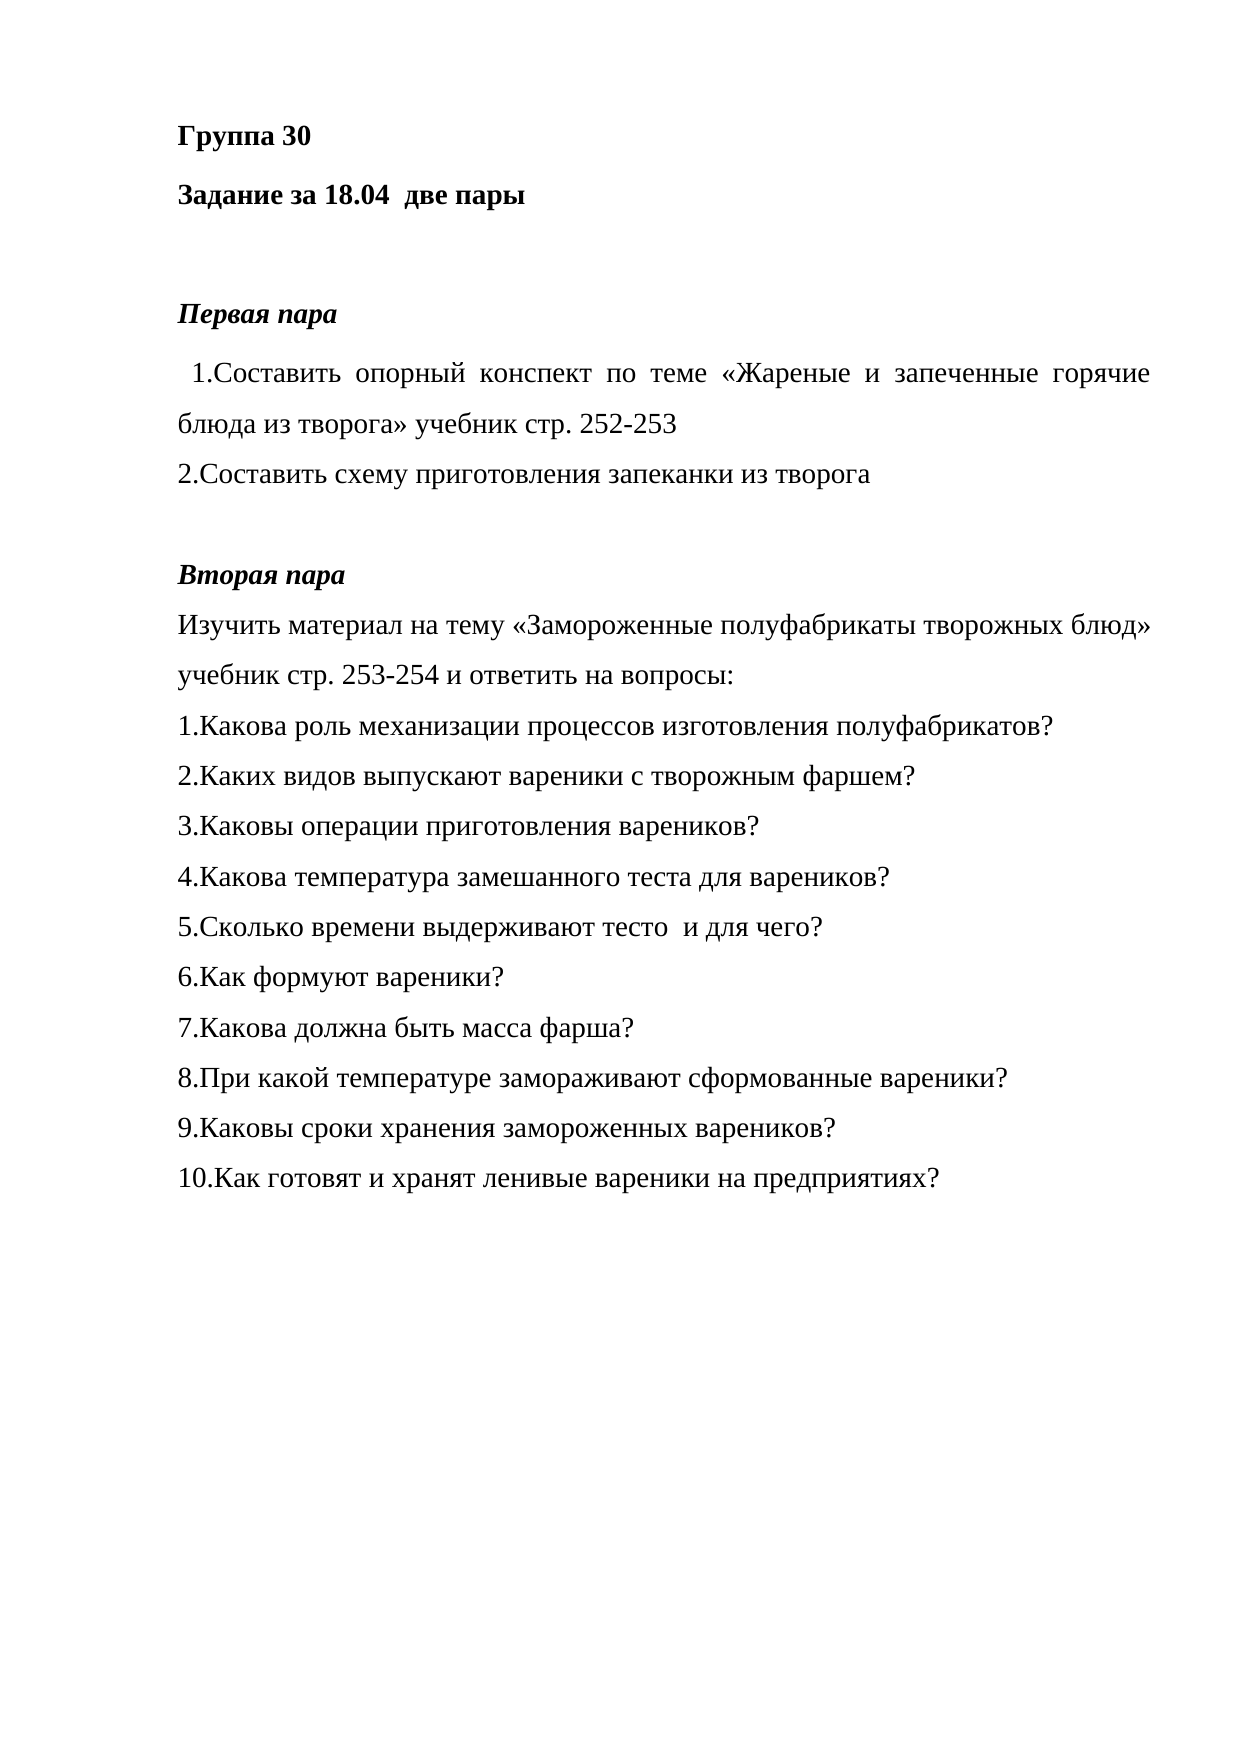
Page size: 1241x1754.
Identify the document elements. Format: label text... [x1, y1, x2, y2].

text 10.Как готовят и хранят ленивые вареники на предприятиях? [177, 1161, 1152, 1194]
text Группа 30 [177, 118, 1152, 152]
text 9.Каковы сроки хранения замороженных вареников? [177, 1110, 1152, 1144]
text 6.Как формуют вареники? [177, 959, 1152, 993]
text Вторая пара [177, 557, 1152, 590]
text 2.Каких видов выпускают вареники с творожным фаршем? [177, 758, 1152, 792]
text 7.Какова должна быть масса фарша? [177, 1010, 1152, 1043]
text Изучить материал на тему «Замороженные полуфабрикаты творожных блюд» учебник стр. 253-254 и ответить на вопросы: [177, 607, 1152, 691]
text Задание за 18.04 две пары [177, 177, 1152, 211]
text Первая пара [177, 296, 1152, 330]
text 3.Каковы операции приготовления вареников? [177, 808, 1152, 842]
text 5.Сколько времени выдерживают тесто и для чего? [177, 909, 1152, 943]
text 1.Составить опорный конспект по теме «Жареные и запеченные горячие блюда из творога» учебник стр. 252-253 [177, 356, 1152, 439]
text 4.Какова температура замешанного теста для вареников? [177, 859, 1152, 892]
text 1.Какова роль механизации процессов изготовления полуфабрикатов? [177, 708, 1152, 741]
text 8.При какой температуре замораживают сформованные вареники? [177, 1060, 1152, 1093]
text 2.Составить схему приготовления запеканки из творога [177, 456, 1152, 490]
